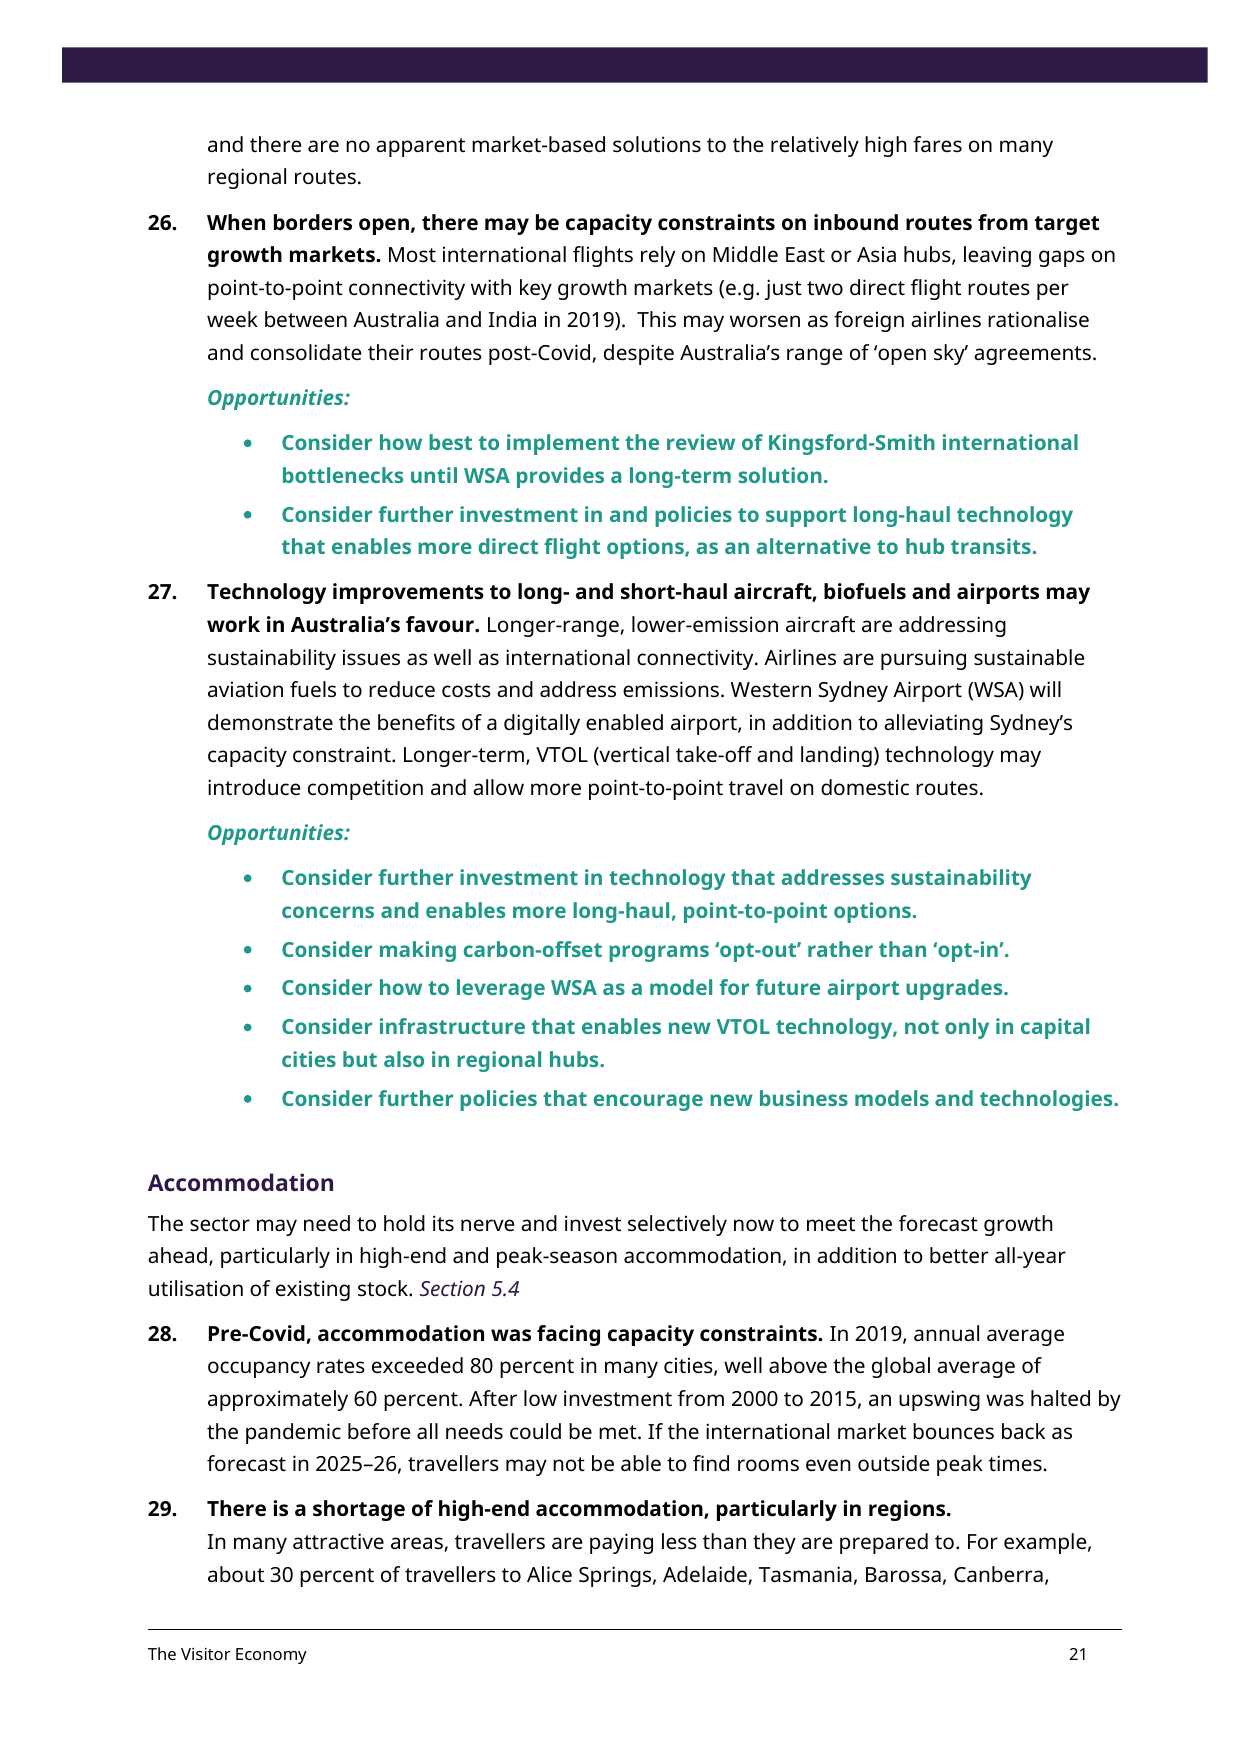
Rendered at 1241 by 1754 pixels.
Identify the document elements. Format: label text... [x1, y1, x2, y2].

list Consider how to leverage WSA as a model for future airport upgrades. [244, 973, 1122, 1002]
text Opportunities: [207, 383, 1122, 412]
text The sector may need to hold its nerve and invest selectively now to meet the forecast growth ahead, particularly in high-end and peak-season accommodation, in addition to better all-year utilisation of existing stock. Section 5.4 [148, 1209, 1122, 1302]
list Technology improvements to long- and short-haul aircraft, biofuels and airports may work in Australia’s favour. Longer-range, lower-emission aircraft are addressing sustainability issues as well as international connectivity. Airlines are pursuing sustainable aviation fuels to reduce costs and address emissions. Western Sydney Airport (WSA) will demonstrate the benefits of a digitally enabled airport, in addition to alleviating Sydney’s capacity constraint. Longer-term, VTOL (vertical take-off and landing) technology may introduce competition and allow more point-to-point travel on domestic routes. [148, 577, 1122, 801]
list Consider making carbon-offset programs ‘opt-out’ rather than ‘opt-in’. [244, 935, 1122, 963]
list Consider further investment in and policies to support long-haul technology that enables more direct flight options, as an alternative to hub transits. [244, 500, 1122, 561]
subtitle Accommodation [148, 1166, 1122, 1198]
list Pre-Covid, accommodation was facing capacity constraints. In 2019, annual average occupancy rates exceeded 80 percent in many cities, well above the global average of approximately 60 percent. After low investment from 2000 to 2015, an upswing was halted by the pandemic before all needs could be met. If the international market bounces back as forecast in 2025–26, travellers may not be able to find rooms even outside peak times. [148, 1319, 1122, 1478]
list Consider further investment in technology that addresses sustainability concerns and enables more long-haul, point-to-point options. [244, 863, 1122, 924]
list Consider how best to implement the review of Kingsford-Smith international bottlenecks until WSA provides a long-term solution. [244, 428, 1122, 489]
list Consider infrastructure that enables new VTOL technology, not only in capital cities but also in regional hubs. [244, 1012, 1122, 1073]
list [148, 1494, 1122, 1588]
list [148, 130, 1122, 191]
list Consider further policies that encourage new business models and technologies. [244, 1084, 1122, 1112]
list Opportunities: [207, 818, 1122, 847]
list When borders open, there may be capacity constraints on inbound routes from target growth markets. Most international flights rely on Middle East or Asia hubs, leaving gaps on point-to-point connectivity with key growth markets (e.g. just two direct flight routes per week between Australia and India in 2019). This may worsen as foreign airlines rationalise and consolidate their routes post-Covid, despite Australia’s range of ‘open sky’ agreements. [148, 208, 1122, 366]
